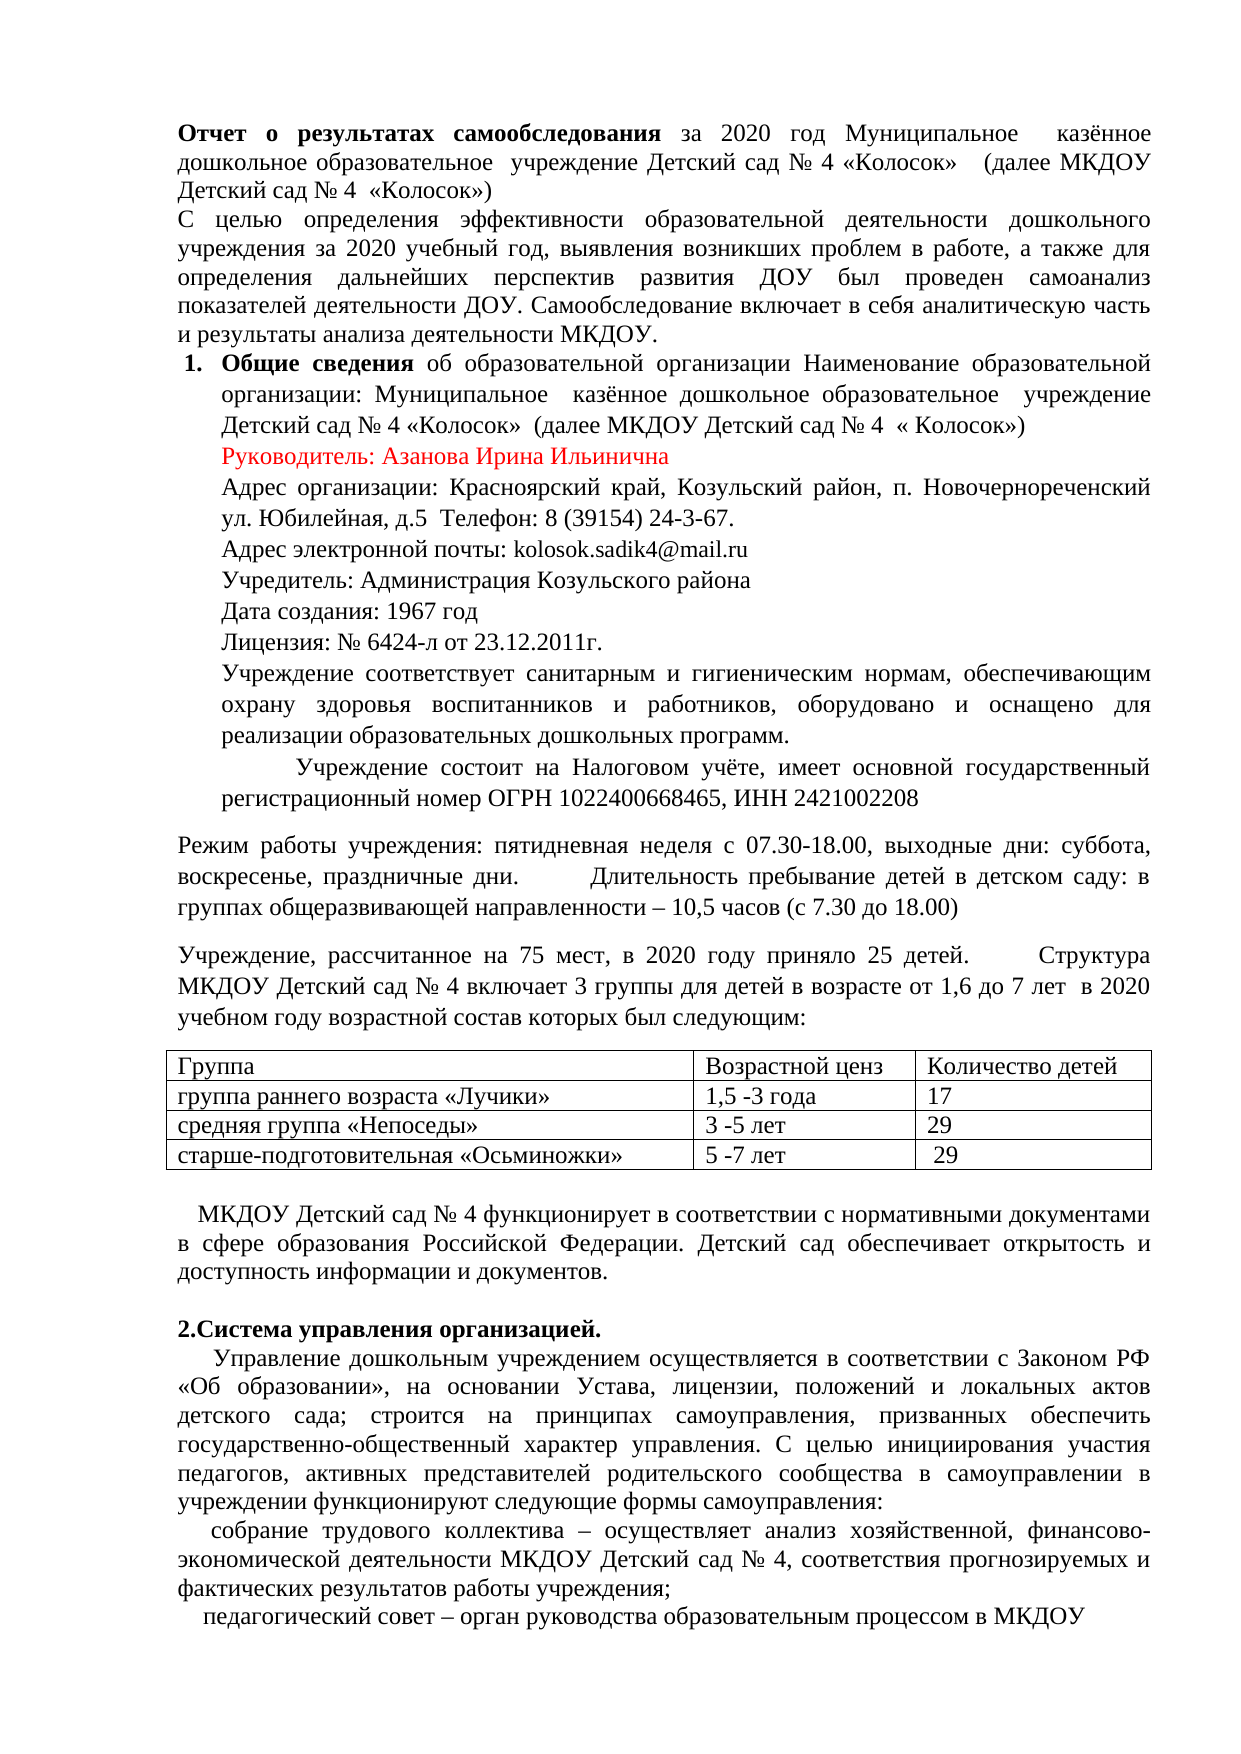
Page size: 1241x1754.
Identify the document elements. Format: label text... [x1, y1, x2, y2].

list Адрес организации: Красноярский край, Козульский район, п. Новочернореченский ул. Юбилейная, д.5 Телефон: 8 (39154) 24-3-67. [221, 472, 1152, 532]
table_cell 3 -5 лет [694, 1111, 915, 1139]
table_cell средняя группа «Непоседы» [167, 1111, 693, 1139]
text Отчет о результатах самообследования за 2020 год Муниципальное казённое дошкольное образовательное учреждение Детский сад № 4 «Колосок» (далее МКДОУ Детский сад № 4 «Колосок») [177, 118, 1152, 204]
table_cell 5 -7 лет [694, 1140, 915, 1169]
list Лицензия: № 6424-л от 23.12.2011г. [221, 627, 1152, 656]
list Учредитель: Администрация Козульского района [221, 565, 1152, 594]
list Общие сведения об образовательной организации Наименование образовательной организации: Муниципальное казённое дошкольное образовательное учреждение Детский сад № 4 «Колосок» (далее МКДОУ Детский сад № 4 « Колосок») [183, 348, 1152, 439]
table_cell старше-подготовительная «Осьминожки» [167, 1140, 693, 1169]
list Дата создания: 1967 год [221, 596, 1152, 625]
table_header Группа [167, 1051, 693, 1080]
table_cell 1,5 -3 года [694, 1081, 915, 1109]
text МКДОУ Детский сад № 4 функционирует в соответствии с нормативными документами в сфере образования Российской Федерации. Детский сад обеспечивает открытость и доступность информации и документов. [177, 1199, 1152, 1285]
table_header Возрастной ценз [694, 1051, 915, 1080]
text 2.Система управления организацией. [177, 1314, 1152, 1343]
text  педагогический совет – орган руководства образовательным процессом в МКДОУ [177, 1601, 1152, 1630]
table_header Количество детей [916, 1051, 1151, 1080]
list Адрес электронной почты: kolosok.sadik4@mail.ru [513, 534, 1152, 563]
list Учреждение соответствует санитарным и гигиеническим нормам, обеспечивающим охрану здоровья воспитанников и работников, оборудовано и оснащено для реализации образовательных дошкольных программ. [221, 658, 1152, 749]
table_cell группа раннего возраста «Лучики» [167, 1081, 693, 1109]
list Руководитель: Азанова Ирина Ильинична [221, 441, 1152, 470]
list Учреждение состоит на Налоговом учёте, имеет основной государственный регистрационный номер ОГРН 1022400668465, ИНН 2421002208 [221, 752, 1152, 811]
text Управление дошкольным учреждением осуществляется в соответствии с Законом РФ «Об образовании», на основании Устава, лицензии, положений и локальных актов детского сада; строится на принципах самоуправления, призванных обеспечить государственно-общественный характер управления. С целью инициирования участия педагогов, активных представителей родительского сообщества в самоуправлении в учреждении функционируют следующие формы самоуправления: [177, 1343, 1152, 1515]
list Адрес электронной почты: kolosok.sadik4@mail.ru [221, 534, 507, 563]
table_cell 29 [916, 1140, 1151, 1169]
text Режим работы учреждения: пятидневная неделя с 07.30-18.00, выходные дни: суббота, воскресенье, праздничные дни. Длительность пребывание детей в детском саду: в группах общеразвивающей направленности – 10,5 часов (с 7.30 до 18.00) [177, 830, 1152, 921]
table_cell 17 [916, 1081, 1151, 1109]
text  собрание трудового коллектива – осуществляет анализ хозяйственной, финансово- экономической деятельности МКДОУ Детский сад № 4, соответствия прогнозируемых и фактических результатов работы учреждения; [177, 1515, 1152, 1601]
text С целью определения эффективности образовательной деятельности дошкольного учреждения за 2020 учебный год, выявления возникших проблем в работе, а также для определения дальнейших перспектив развития ДОУ был проведен самоанализ показателей деятельности ДОУ. Самообследование включает в себя аналитическую часть и результаты анализа деятельности МКДОУ. [177, 204, 1152, 348]
text Учреждение, рассчитанное на 75 мест, в 2020 году приняло 25 детей. Структура МКДОУ Детский сад № 4 включает 3 группы для детей в возрасте от 1,6 до 7 лет в 2020 учебном году возрастной состав которых был следующим: [177, 940, 1152, 1031]
table_cell 29 [916, 1111, 1151, 1139]
